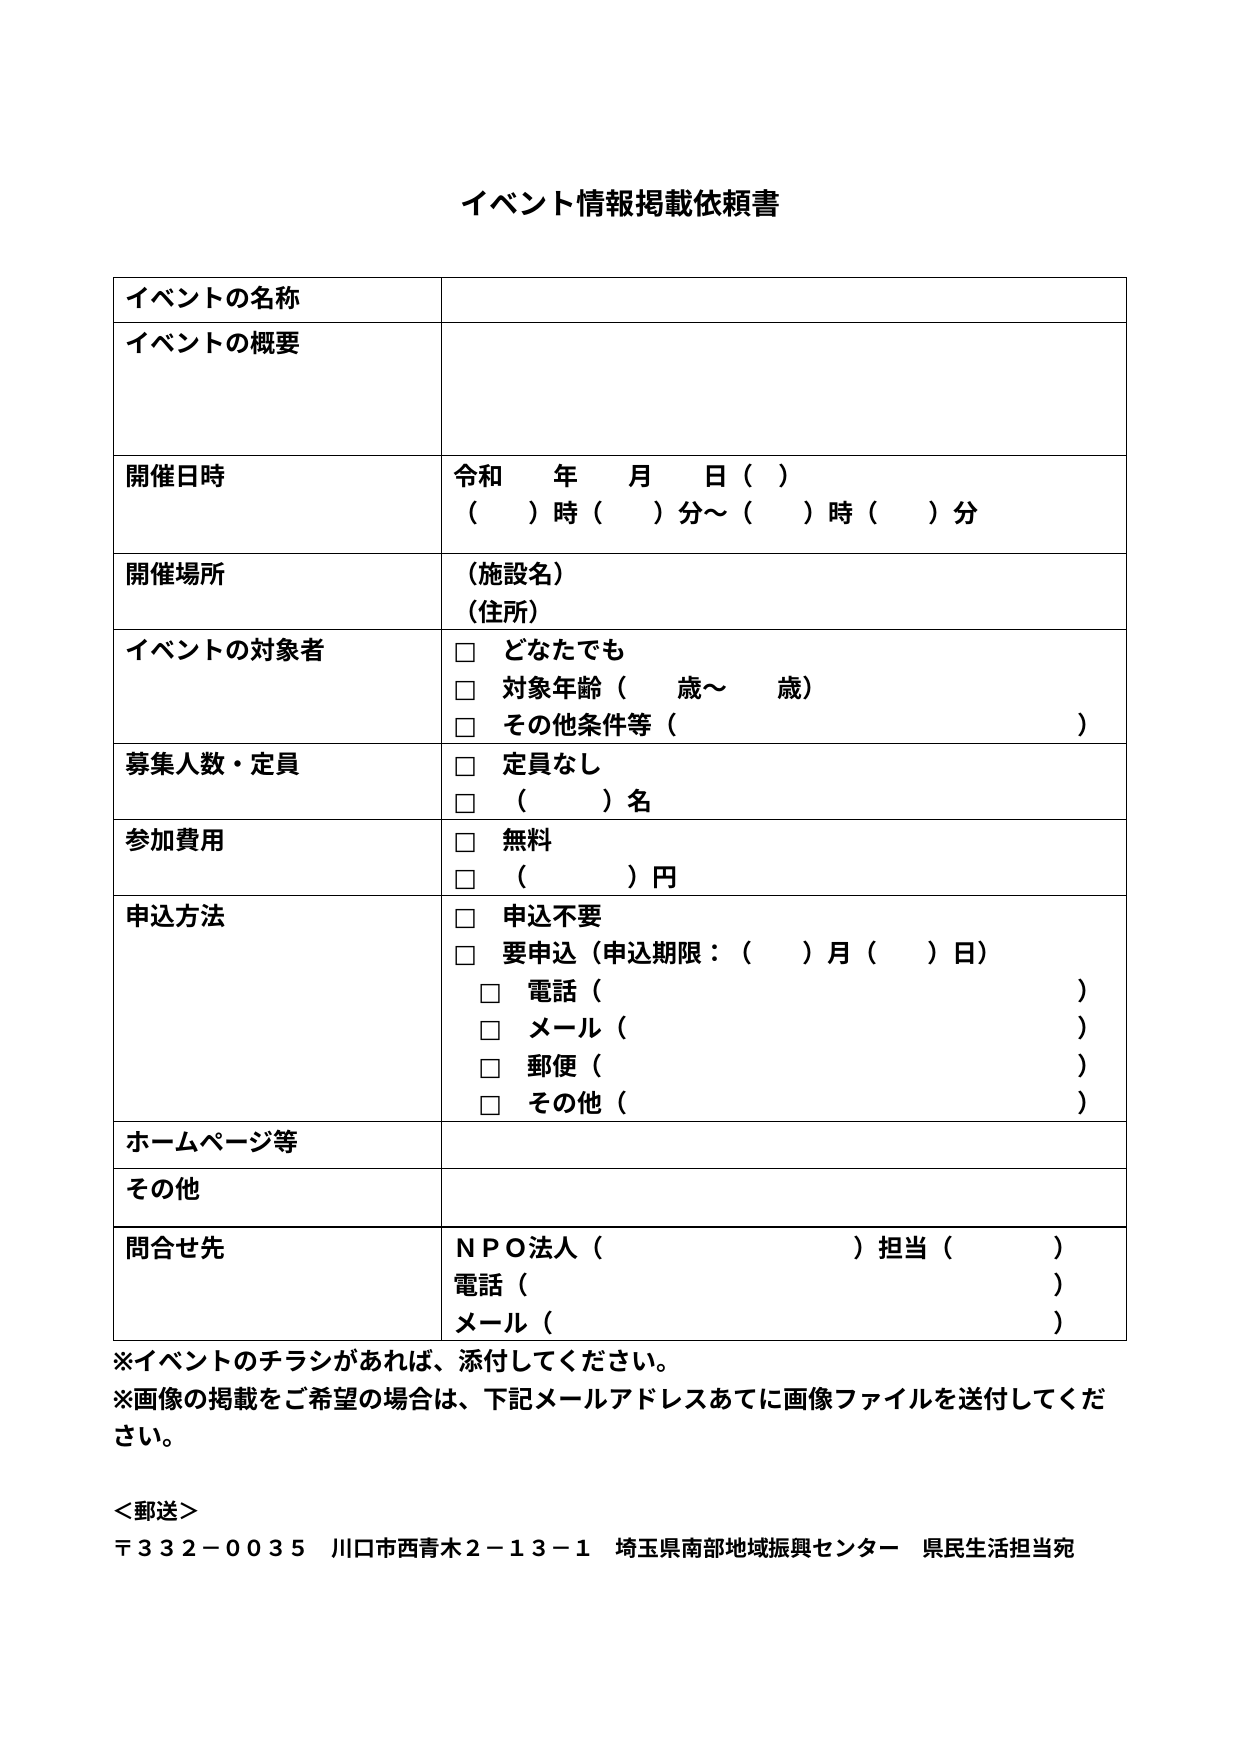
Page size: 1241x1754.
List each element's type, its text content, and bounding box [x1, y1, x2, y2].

table_cell [442, 323, 1126, 454]
table_cell 募集人数・定員 [114, 744, 441, 819]
table_cell [442, 1122, 1126, 1168]
table_cell 申込方法 [114, 896, 441, 1121]
table_cell 開催日時 [114, 456, 441, 553]
table_cell □ どなたでも □ 対象年齢（ 歳～ 歳） □ その他条件等（ ） [442, 630, 1126, 743]
text ※画像の掲載をご希望の場合は、下記メールアドレスあてに画像ファイルを送付してください。 [112, 1378, 1128, 1453]
text ※イベントのチラシがあれば、添付してください。 [112, 1341, 1128, 1378]
table_cell 問合せ先 [114, 1228, 441, 1340]
table_cell 開催場所 [114, 554, 441, 629]
text ＜郵送＞ [112, 1491, 1128, 1528]
table_cell 令和 年 月 日（ ） （ ）時（ ）分～（ ）時（ ）分 [442, 456, 1126, 553]
table_header イベントの名称 [114, 278, 441, 322]
table_cell 参加費用 [114, 820, 441, 895]
table_cell イベントの対象者 [114, 630, 441, 743]
table_cell □ 定員なし □ （ ）名 [442, 744, 1126, 819]
table_cell その他 [114, 1169, 441, 1226]
table_cell ＮＰＯ法人（ ）担当（ ） 電話（ ） メール（ ） [442, 1228, 1126, 1340]
table_cell （施設名） （住所） [442, 554, 1126, 629]
text 〒３３２－００３５ 川口市西青木２－１３－１ 埼玉県南部地域振興センター 県民生活担当宛 [112, 1528, 1128, 1566]
table_cell イベントの概要 [114, 323, 441, 454]
text イベント情報掲載依頼書 [112, 164, 1128, 239]
table_cell ホームページ等 [114, 1122, 441, 1168]
table_header [442, 278, 1126, 322]
table_cell □ 無料 □ （ ）円 [442, 820, 1126, 895]
table_cell [442, 1169, 1126, 1226]
table_cell □ 申込不要 □ 要申込（申込期限：（ ）月（ ）日） □ 電話（ ） □ メール（ ） □ 郵便（ ） □ その他（ ） [442, 896, 1126, 1121]
